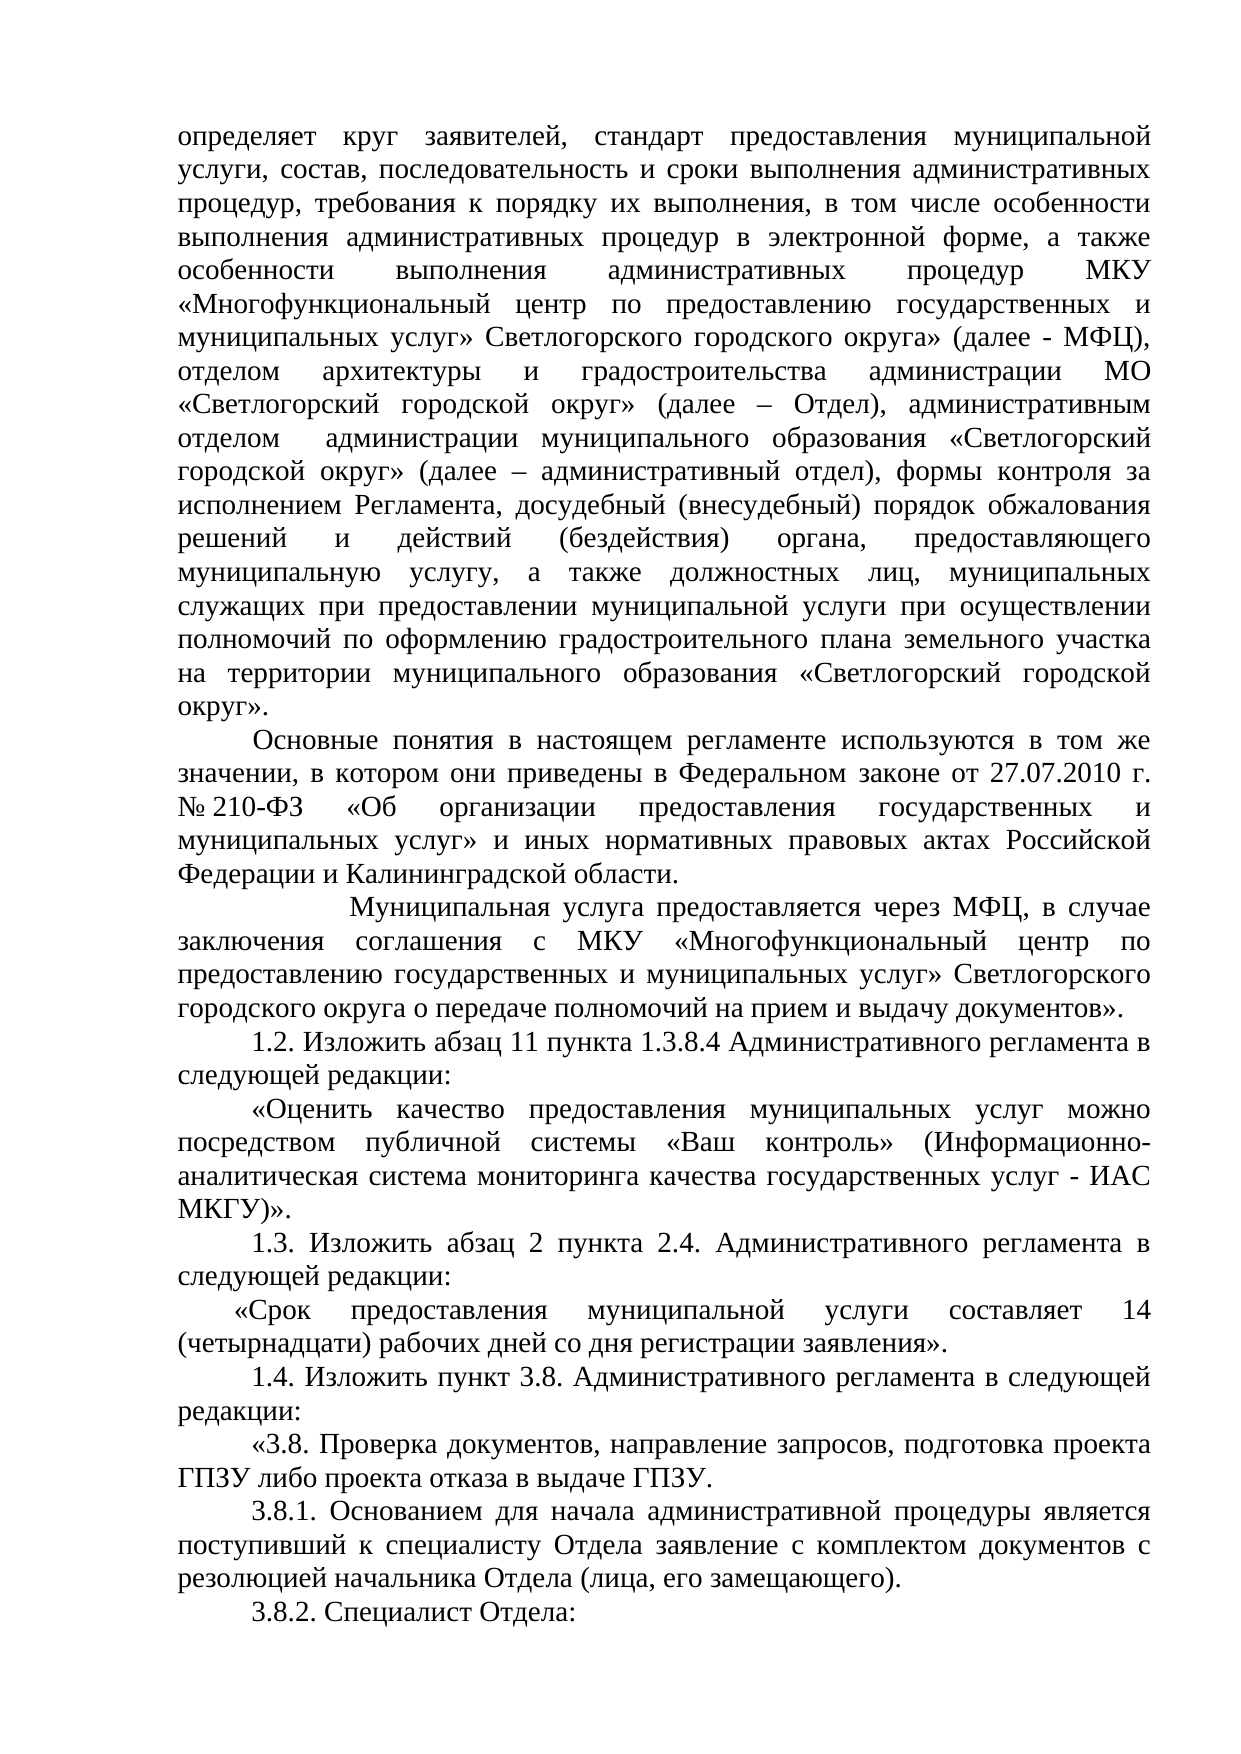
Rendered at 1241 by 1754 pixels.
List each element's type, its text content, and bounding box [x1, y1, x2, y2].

text Основные понятия в настоящем регламенте используются в том же значении, в котором они приведены в Федеральном законе от 27.07.2010 г. № 210-ФЗ «Об организации предоставления государственных и муниципальных услуг» и иных нормативных правовых актах Российской Федерации и Калининградской области. [177, 722, 1152, 889]
text «3.8. Проверка документов, направление запросов, подготовка проекта ГПЗУ либо проекта отказа в выдаче ГПЗУ. [177, 1426, 1152, 1493]
text 1.2. Изложить абзац 11 пункта 1.3.8.4 Административного регламента в следующей редакции: [177, 1024, 1152, 1091]
text 1.3. Изложить абзац 2 пункта 2.4. Административного регламента в следующей редакции: [177, 1225, 1152, 1292]
text 3.8.1. Основанием для начала административной процедуры является поступивший к специалисту Отдела заявление с комплектом документов с резолюцией начальника Отдела (лица, его замещающего). [177, 1493, 1152, 1594]
text «Оценить качество предоставления муниципальных услуг можно посредством публичной системы «Ваш контроль» (Информационно-аналитическая система мониторинга качества государственных услуг - ИАС МКГУ)». [177, 1091, 1152, 1225]
text 3.8.2. Специалист Отдела: [177, 1594, 1152, 1627]
text Муниципальная услуга предоставляется через МФЦ, в случае заключения соглашения с МКУ «Многофункциональный центр по предоставлению государственных и муниципальных услуг» Светлогорского городского округа о передаче полномочий на прием и выдачу документов». [177, 889, 1152, 1024]
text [177, 118, 1152, 722]
text «Срок предоставления муниципальной услуги составляет 14 (четырнадцати) рабочих дней со дня регистрации заявления». [177, 1292, 1152, 1359]
text 1.4. Изложить пункт 3.8. Административного регламента в следующей редакции: [177, 1359, 1152, 1426]
